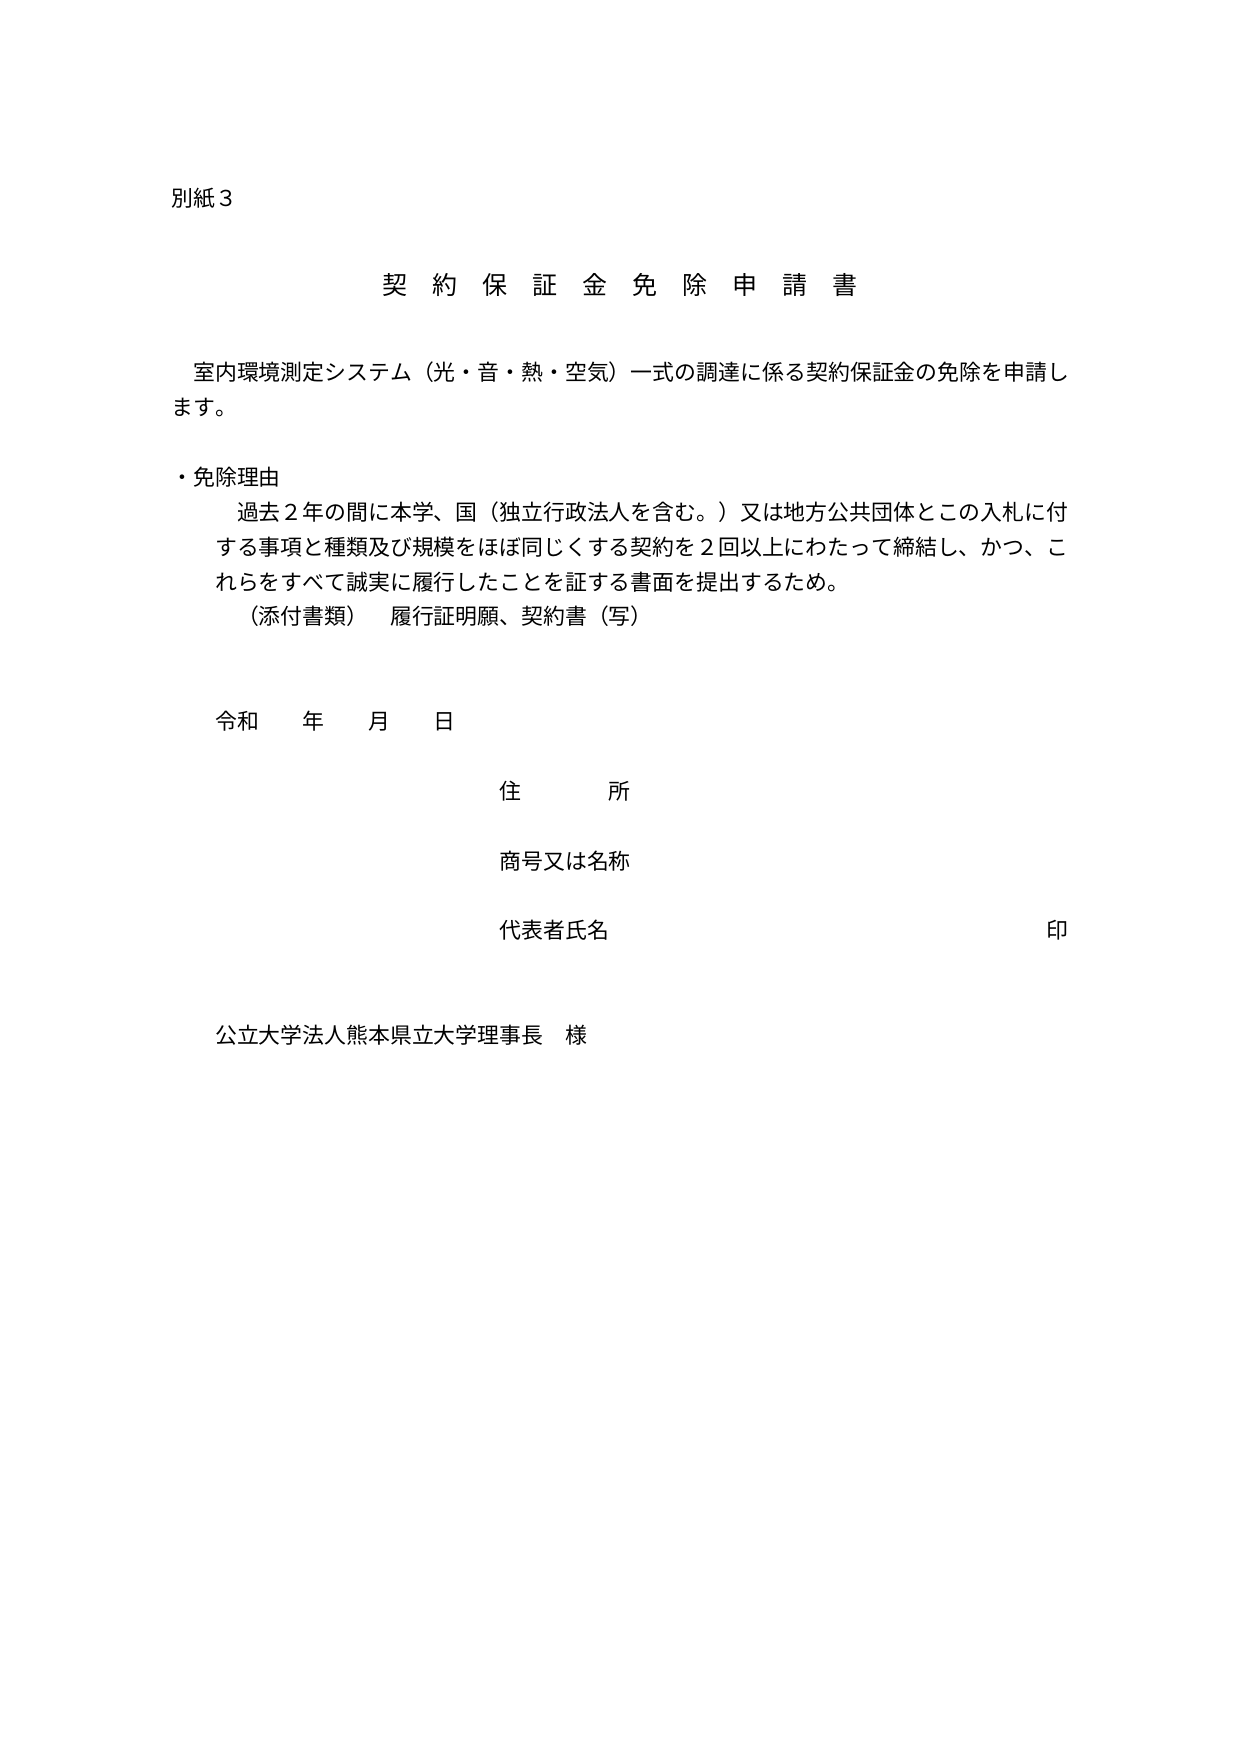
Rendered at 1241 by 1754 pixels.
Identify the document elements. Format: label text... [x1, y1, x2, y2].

text （添付書類） 履行証明願、契約書（写） [171, 598, 1069, 633]
text 令和 年 月 日 [171, 702, 1069, 737]
text 過去２年の間に本学、国（独立行政法人を含む。）又は地方公共団体とこの入札に付する事項と種類及び規模をほぼ同じくする契約を２回以上にわたって締結し、かつ、これらをすべて誠実に履行したことを証する書面を提出するため。 [171, 493, 1069, 598]
text ・免除理由 [171, 458, 1069, 493]
text 契 約 保 証 金 免 除 申 請 書 [171, 249, 1069, 319]
text 公立大学法人熊本県立大学理事長 様 [171, 1017, 1069, 1051]
text 住 所 [171, 772, 1069, 807]
text 別紙３ [171, 179, 1069, 214]
text 代表者氏名 印 [171, 912, 1069, 947]
text 商号又は名称 [171, 842, 1069, 877]
text 室内環境測定システム（光・音・熱・空気）一式の調達に係る契約保証金の免除を申請します。 [171, 353, 1069, 423]
